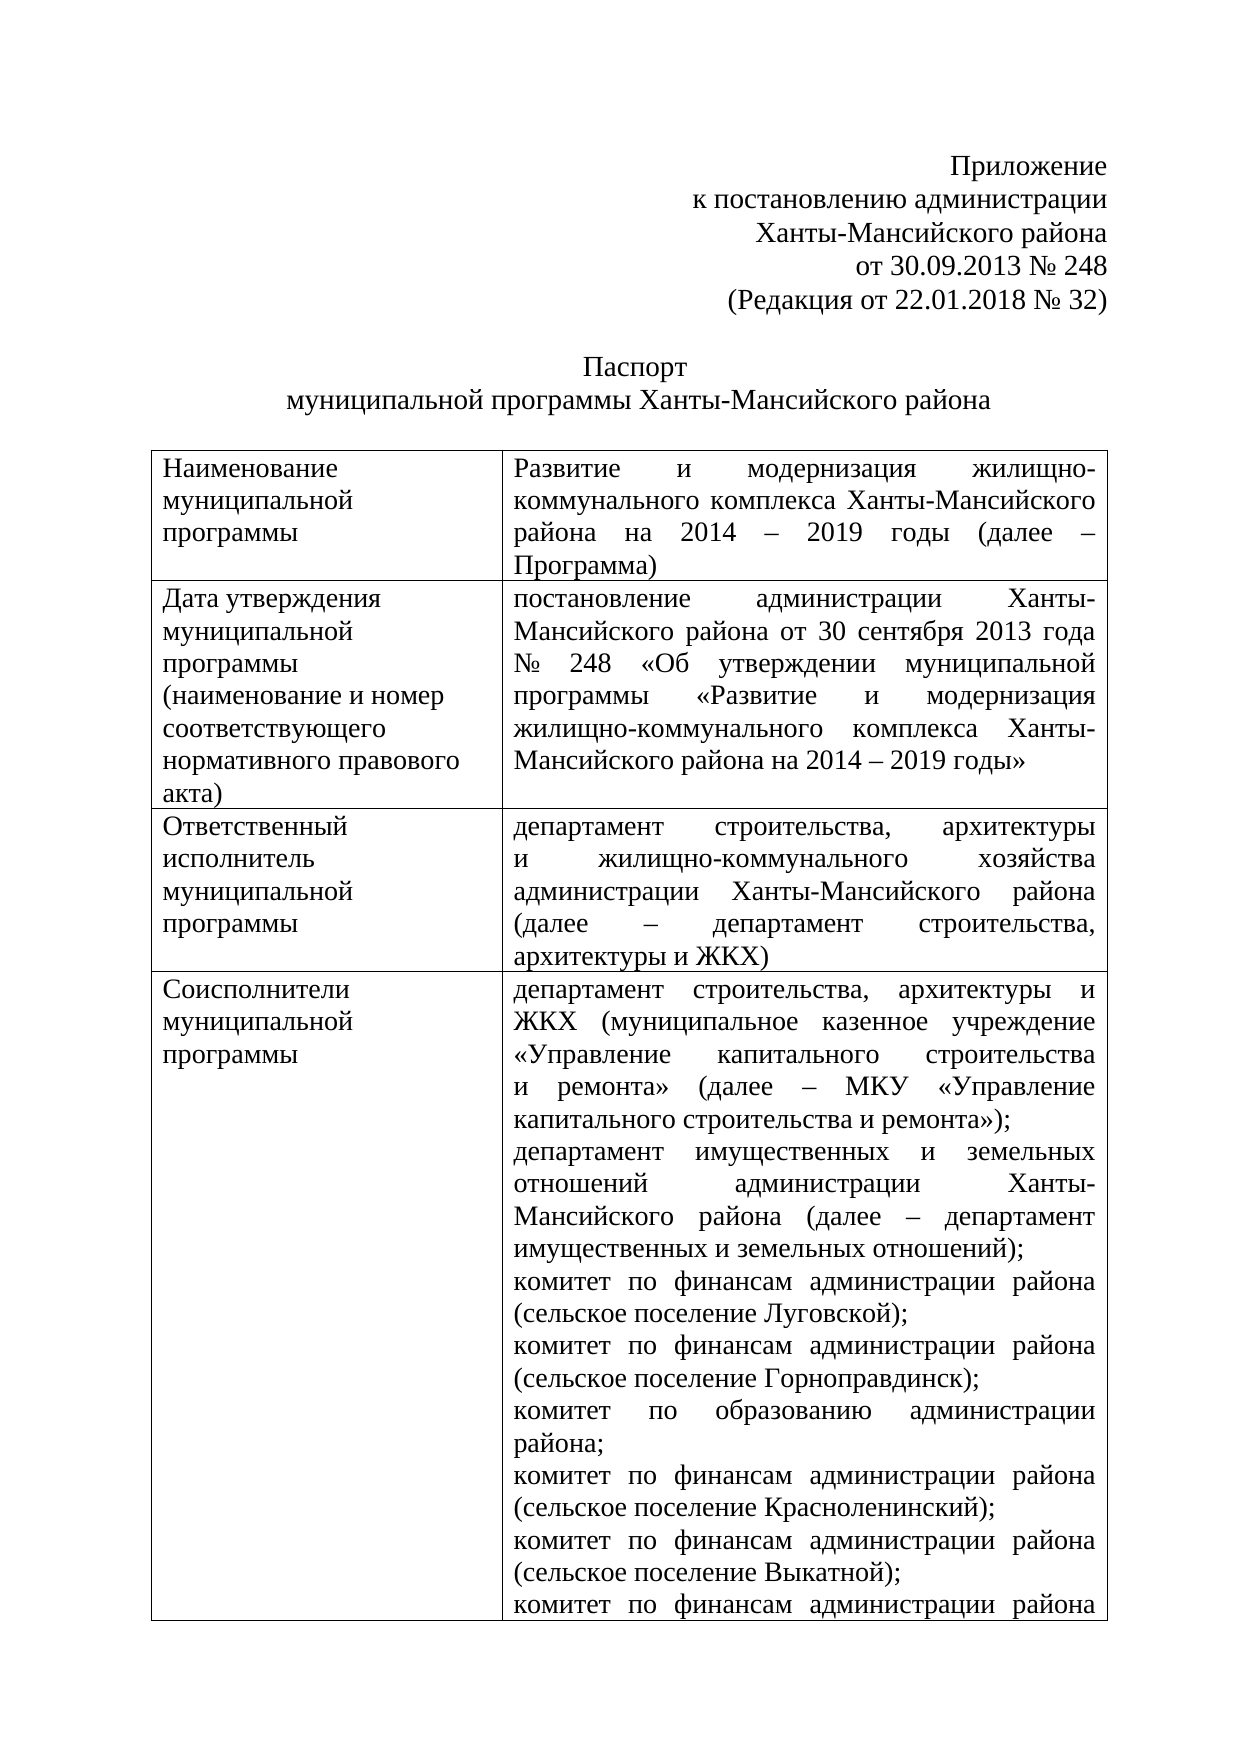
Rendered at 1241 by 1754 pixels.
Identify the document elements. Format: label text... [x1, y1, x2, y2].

table_cell постановление администрации Ханты-Мансийского района от 30 сентября 2013 года № 248 «Об утверждении муниципальной программы «Развитие и модернизация жилищно-коммунального комплекса Ханты-Мансийского района на 2014 – 2019 годы» [503, 581, 1107, 808]
text Паспорт [162, 349, 1107, 382]
text к постановлению администрации [162, 181, 1107, 215]
text (Редакция от 22.01.2018 № 32) [162, 282, 1107, 315]
table_cell департамент строительства, архитектуры и жилищно-коммунального хозяйства администрации Ханты-Мансийского района (далее – департамент строительства, архитектуры и ЖКХ) [503, 809, 1107, 971]
text Приложение [162, 148, 1107, 181]
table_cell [503, 972, 1107, 1620]
text муниципальной программы Ханты-Мансийского района [162, 382, 1107, 416]
table_cell Дата утверждения муниципальной программы (наименование и номер соответствующего нормативного правового акта) [152, 581, 502, 808]
table_header Развитие и модернизация жилищно-коммунального комплекса Ханты-Мансийского района на 2014 – 2019 годы (далее – Программа) [503, 451, 1107, 580]
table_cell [152, 972, 502, 1620]
table_header Наименование муниципальной программы [152, 451, 502, 580]
table_cell Ответственный исполнитель муниципальной программы [152, 809, 502, 971]
text Ханты-Мансийского района [162, 215, 1107, 248]
text от 30.09.2013 № 248 [162, 248, 1107, 282]
